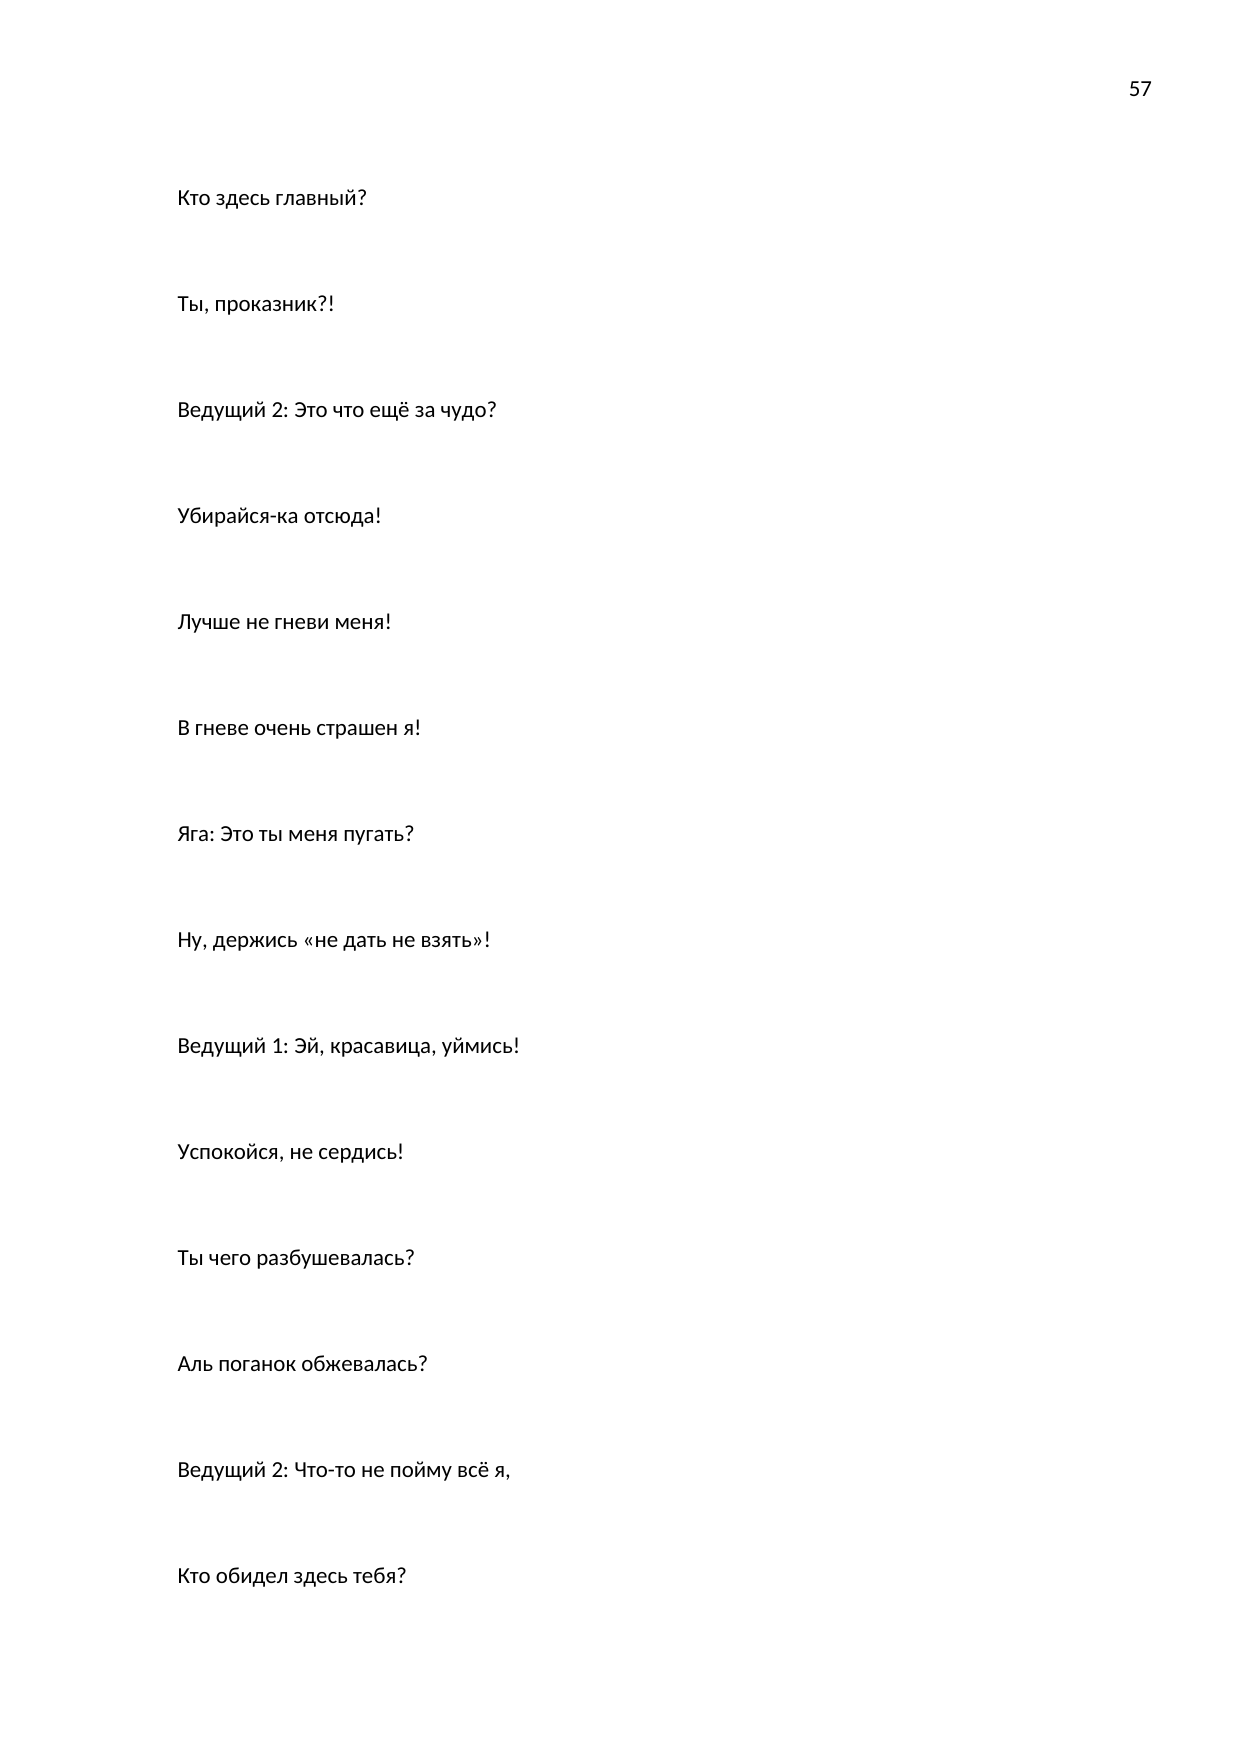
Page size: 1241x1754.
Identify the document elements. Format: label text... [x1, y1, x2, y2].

text Ведущий 2: Что-то не пойму всё я, [177, 1455, 1152, 1483]
text Лучше не гневи меня! [177, 607, 1152, 635]
text В гневе очень страшен я! [177, 713, 1152, 741]
text Ведущий 2: Это что ещё за чудо? [177, 395, 1152, 423]
text Кто обидел здесь тебя? [177, 1561, 1152, 1589]
text Ведущий 1: Эй, красавица, уймись! [177, 1031, 1152, 1059]
text Убирайся-ка отсюда! [177, 501, 1152, 529]
text Аль поганок обжевалась? [177, 1349, 1152, 1377]
text Яга: Это ты меня пугать? [177, 819, 1152, 847]
text Ну, держись «не дать не взять»! [177, 925, 1152, 953]
text Успокойся, не сердись! [177, 1137, 1152, 1165]
text Ты, проказник?! [177, 289, 1152, 317]
text Ты чего разбушевалась? [177, 1243, 1152, 1271]
text Кто здесь главный? [177, 183, 1152, 211]
